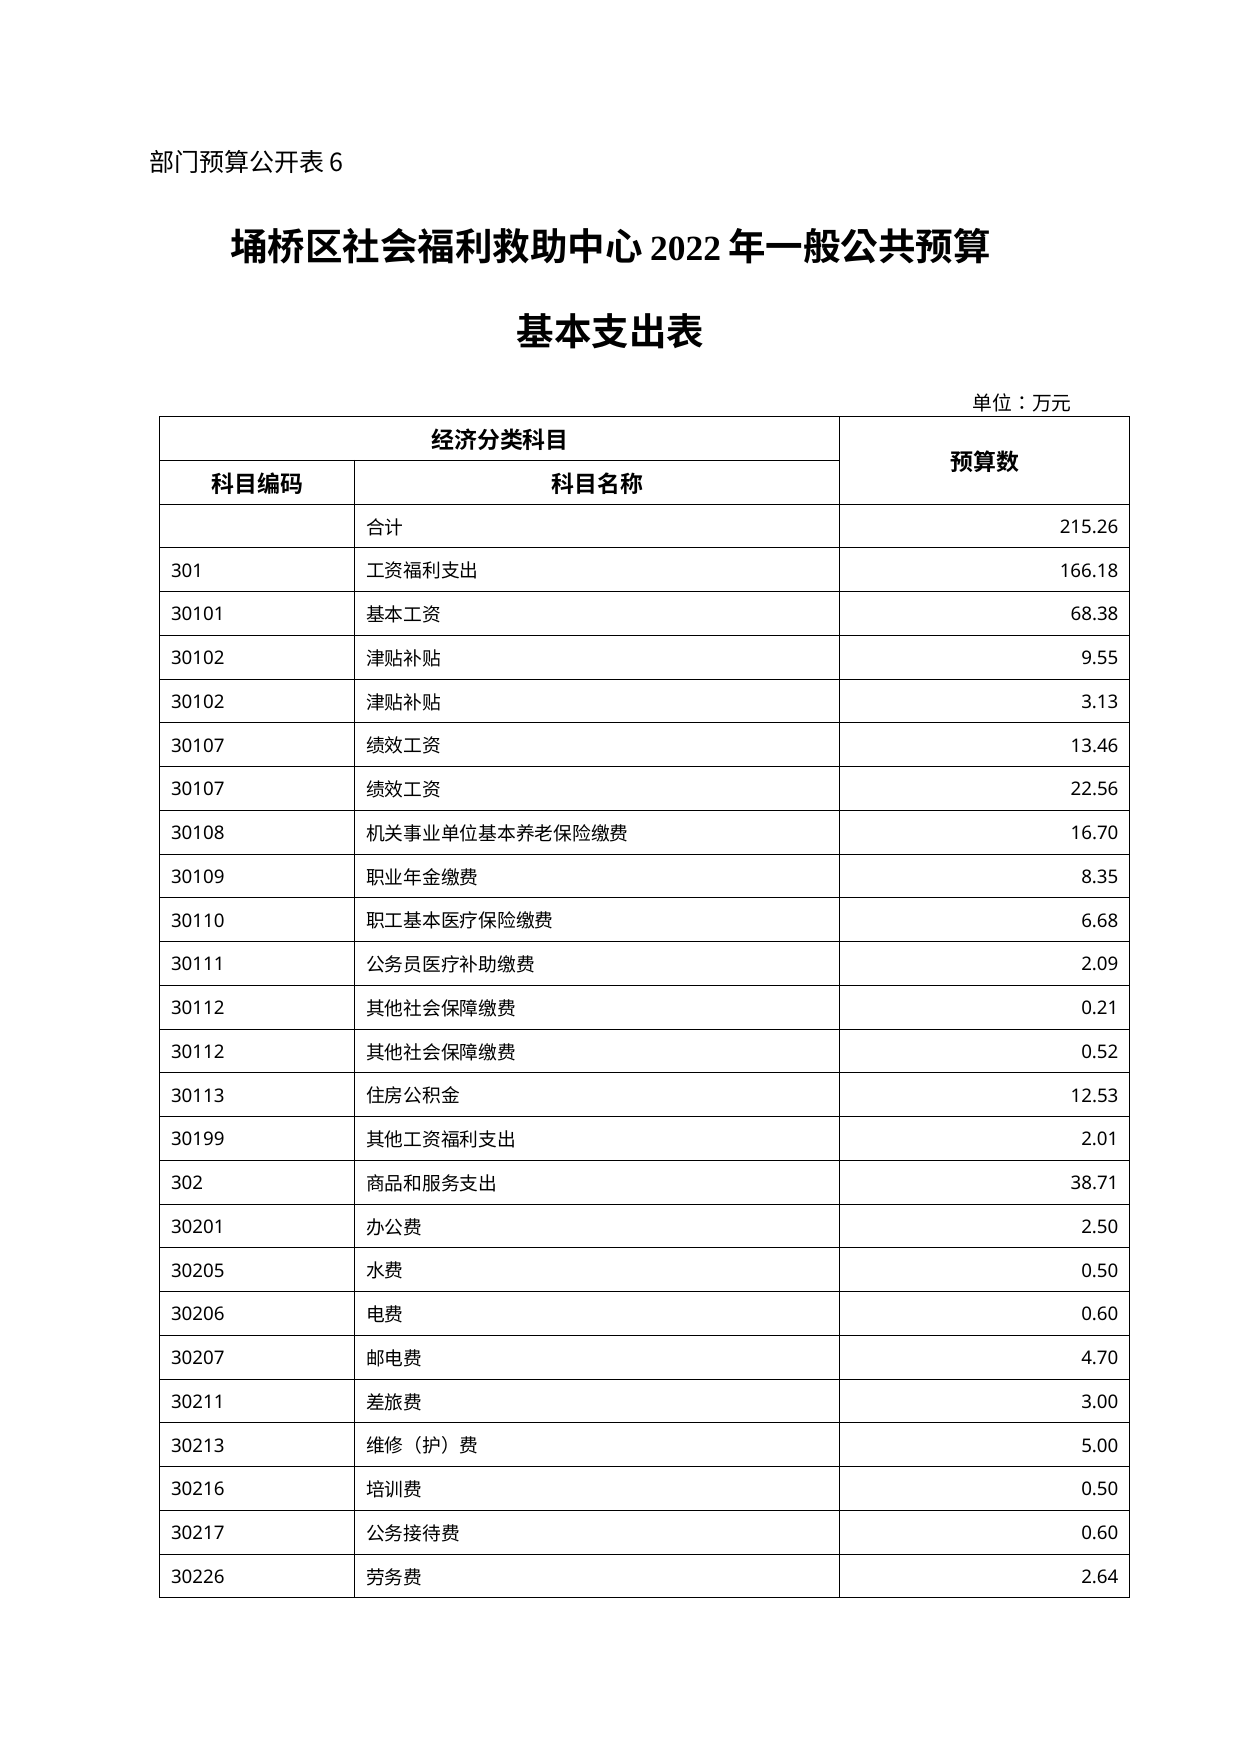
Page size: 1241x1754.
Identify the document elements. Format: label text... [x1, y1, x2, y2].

table_cell 工资福利支出 [355, 548, 839, 591]
subtitle 埇桥区社会福利救助中心2022年一般公共预算 [149, 216, 1071, 271]
table_cell 30112 [160, 986, 354, 1028]
table_cell 30217 [160, 1511, 354, 1553]
table_cell 0.21 [840, 986, 1129, 1028]
table_cell 其他社会保障缴费 [355, 1030, 839, 1072]
table_cell 30199 [160, 1117, 354, 1160]
table_cell 水费 [355, 1248, 839, 1291]
table_header 经济分类科目 [160, 417, 839, 460]
table_cell 30107 [160, 767, 354, 810]
table_cell [160, 505, 354, 547]
table_cell 公务员医疗补助缴费 [355, 942, 839, 985]
table_cell 科目名称 [355, 461, 839, 503]
table_cell 30110 [160, 898, 354, 941]
table_cell 30102 [160, 636, 354, 678]
table_cell 住房公积金 [355, 1073, 839, 1116]
table_cell 2.09 [840, 942, 1129, 985]
table_cell 30207 [160, 1336, 354, 1378]
table_cell 0.50 [840, 1467, 1129, 1510]
table_cell 30109 [160, 855, 354, 897]
table_cell 68.38 [840, 592, 1129, 635]
table_cell 30213 [160, 1423, 354, 1466]
table_cell 津贴补贴 [355, 680, 839, 722]
subtitle 部门预算公开表6 [149, 118, 1071, 185]
table_cell 绩效工资 [355, 723, 839, 766]
table_cell 30205 [160, 1248, 354, 1291]
table_cell 合计 [355, 505, 839, 547]
table_cell 16.70 [840, 811, 1129, 853]
table_cell 公务接待费 [355, 1511, 839, 1553]
table_cell 30211 [160, 1380, 354, 1422]
table_cell 302 [160, 1161, 354, 1203]
table_cell 2.50 [840, 1205, 1129, 1247]
table_cell 13.46 [840, 723, 1129, 766]
table_cell 4.70 [840, 1336, 1129, 1378]
table_cell 办公费 [355, 1205, 839, 1247]
table_cell 8.35 [840, 855, 1129, 897]
table_cell 科目编码 [160, 461, 354, 503]
table_cell 30101 [160, 592, 354, 635]
table_cell 维修（护）费 [355, 1423, 839, 1466]
table_cell 3.13 [840, 680, 1129, 722]
table_cell 劳务费 [355, 1555, 839, 1597]
table_cell 0.60 [840, 1292, 1129, 1335]
table_cell 30201 [160, 1205, 354, 1247]
table_cell 其他工资福利支出 [355, 1117, 839, 1160]
table_cell 职工基本医疗保险缴费 [355, 898, 839, 941]
table_cell 其他社会保障缴费 [355, 986, 839, 1028]
table_cell 30216 [160, 1467, 354, 1510]
table_cell 绩效工资 [355, 767, 839, 810]
table_cell 0.60 [840, 1511, 1129, 1553]
table_cell 215.26 [840, 505, 1129, 547]
table_cell 30107 [160, 723, 354, 766]
table_cell 0.52 [840, 1030, 1129, 1072]
table_cell 301 [160, 548, 354, 591]
table_cell 电费 [355, 1292, 839, 1335]
table_cell 30111 [160, 942, 354, 985]
table_cell 3.00 [840, 1380, 1129, 1422]
table_cell 30108 [160, 811, 354, 853]
table_cell 2.01 [840, 1117, 1129, 1160]
table_cell 基本工资 [355, 592, 839, 635]
table_cell 职业年金缴费 [355, 855, 839, 897]
table_cell 0.50 [840, 1248, 1129, 1291]
table_header 预算数 [840, 417, 1129, 503]
table_cell 机关事业单位基本养老保险缴费 [355, 811, 839, 853]
subtitle 基本支出表 [149, 302, 1071, 356]
table_cell 9.55 [840, 636, 1129, 678]
table_cell 邮电费 [355, 1336, 839, 1378]
table_cell 差旅费 [355, 1380, 839, 1422]
table_cell 商品和服务支出 [355, 1161, 839, 1203]
table_cell 30102 [160, 680, 354, 722]
table_cell 30226 [160, 1555, 354, 1597]
table_cell 30113 [160, 1073, 354, 1116]
table_cell 38.71 [840, 1161, 1129, 1203]
table_cell 12.53 [840, 1073, 1129, 1116]
table_cell 5.00 [840, 1423, 1129, 1466]
table_cell 30112 [160, 1030, 354, 1072]
table_cell 22.56 [840, 767, 1129, 810]
table_cell 2.64 [840, 1555, 1129, 1597]
table_cell 6.68 [840, 898, 1129, 941]
table_cell 166.18 [840, 548, 1129, 591]
table_cell 津贴补贴 [355, 636, 839, 678]
table_cell 培训费 [355, 1467, 839, 1510]
text 单位：万元 [149, 387, 1071, 416]
table_cell 30206 [160, 1292, 354, 1335]
